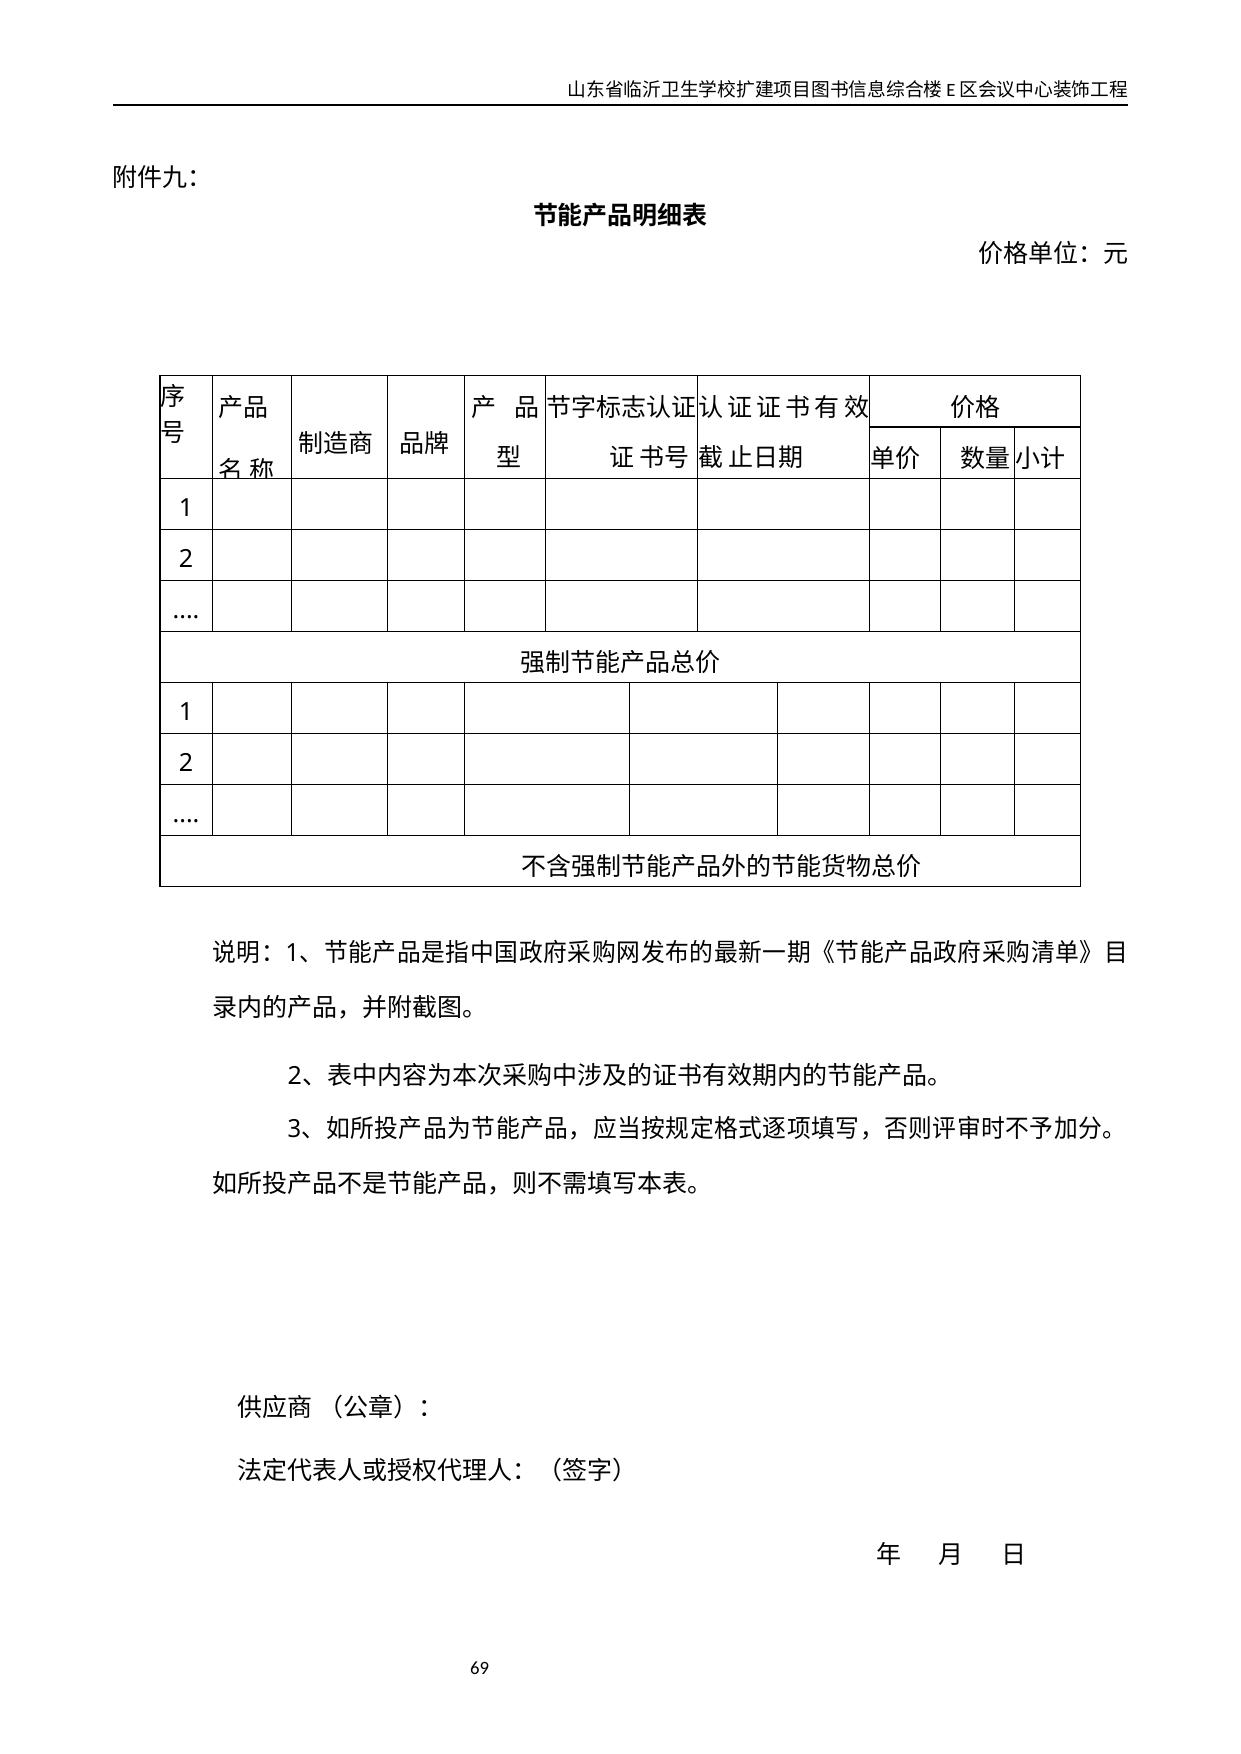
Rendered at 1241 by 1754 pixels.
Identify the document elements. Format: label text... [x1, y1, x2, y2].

table_cell [292, 683, 387, 733]
table_cell [1015, 530, 1080, 579]
table_cell 数量 [941, 428, 1014, 477]
text 法定代表人或授权代理人：（签字） [112, 1451, 1128, 1487]
table_cell .... [161, 581, 212, 631]
table_header 认证证书有效截 止日期 [698, 376, 869, 477]
table_cell [870, 785, 940, 835]
text 节能产品明细表 [112, 196, 1128, 232]
table_cell [388, 734, 464, 784]
table_cell [941, 581, 1014, 631]
table_cell [870, 734, 940, 784]
table_cell [1015, 683, 1080, 733]
table_cell [778, 683, 869, 733]
table_cell [630, 734, 777, 784]
table_cell [213, 734, 291, 784]
table_cell [546, 479, 697, 528]
table_cell [698, 530, 869, 579]
table_cell [941, 479, 1014, 528]
table_cell [388, 785, 464, 835]
table_cell [870, 683, 940, 733]
table_cell [388, 581, 464, 631]
table_cell [292, 530, 387, 579]
table_cell [1015, 581, 1080, 631]
table_cell [698, 581, 869, 631]
table_cell [941, 530, 1014, 579]
table_cell [465, 734, 629, 784]
subtitle 说明：1、节能产品是指中国政府采购网发布的最新一期《节能产品政府采购清单》目录内的产品，并附截图。 [212, 933, 1128, 1024]
table_cell .... [161, 785, 212, 835]
table_header 节字标志认证证 书号 [546, 376, 697, 477]
table_header 价格 [870, 376, 1080, 426]
table_cell 强制节能产品总价 [161, 632, 1080, 682]
table_cell [546, 530, 697, 579]
table_cell [213, 479, 291, 528]
table_cell [778, 785, 869, 835]
table_cell [388, 530, 464, 579]
table_cell [778, 734, 869, 784]
table_cell [465, 683, 629, 733]
table_cell [870, 530, 940, 579]
table_cell 1 [161, 683, 212, 733]
text 2、表中内容为本次采购中涉及的证书有效期内的节能产品。 [287, 1055, 1128, 1091]
table_cell [465, 479, 545, 528]
table_cell [941, 785, 1014, 835]
table_header 产品型 号 [465, 376, 545, 477]
table_cell [465, 581, 545, 631]
table_cell [292, 734, 387, 784]
table_cell 小计 [1015, 428, 1080, 477]
table_header 制造商 [292, 376, 387, 477]
text 年 月 日 [112, 1535, 1026, 1571]
table_cell [213, 785, 291, 835]
table_cell [698, 479, 869, 528]
table_cell [465, 785, 629, 835]
table_cell [1015, 734, 1080, 784]
table_cell [630, 785, 777, 835]
table_cell [546, 581, 697, 631]
table_cell [292, 479, 387, 528]
table_cell [941, 734, 1014, 784]
table_cell [870, 581, 940, 631]
table_cell 单价 [870, 428, 940, 477]
text 供应商 （公章）： [237, 1387, 496, 1423]
table_cell [630, 683, 777, 733]
text 3、如所投产品为节能产品，应当按规定格式逐项填写，否则评审时不予加分。 如所投产品不是节能产品，则不需填写本表。 [212, 1109, 1128, 1200]
table_cell [292, 581, 387, 631]
table_cell 2 [161, 734, 212, 784]
table_cell [388, 479, 464, 528]
table_header 品牌 [388, 376, 464, 477]
table_cell [213, 581, 291, 631]
table_cell [465, 530, 545, 579]
table_cell 2 [161, 530, 212, 579]
table_header 序 号 [161, 376, 212, 477]
table_cell [213, 530, 291, 579]
table_cell [870, 479, 940, 528]
table_cell [388, 683, 464, 733]
table_cell [213, 683, 291, 733]
table_cell 1 [161, 479, 212, 528]
text 价格单位：元 [112, 233, 1128, 270]
table_header 产品 名 称 [213, 376, 291, 477]
table_cell 不含强制节能产品外的节能货物总价 [161, 836, 1080, 886]
table_cell [292, 785, 387, 835]
table_cell [1015, 479, 1080, 528]
text 附件九： [112, 150, 1128, 196]
table_cell [941, 683, 1014, 733]
table_cell [1015, 785, 1080, 835]
